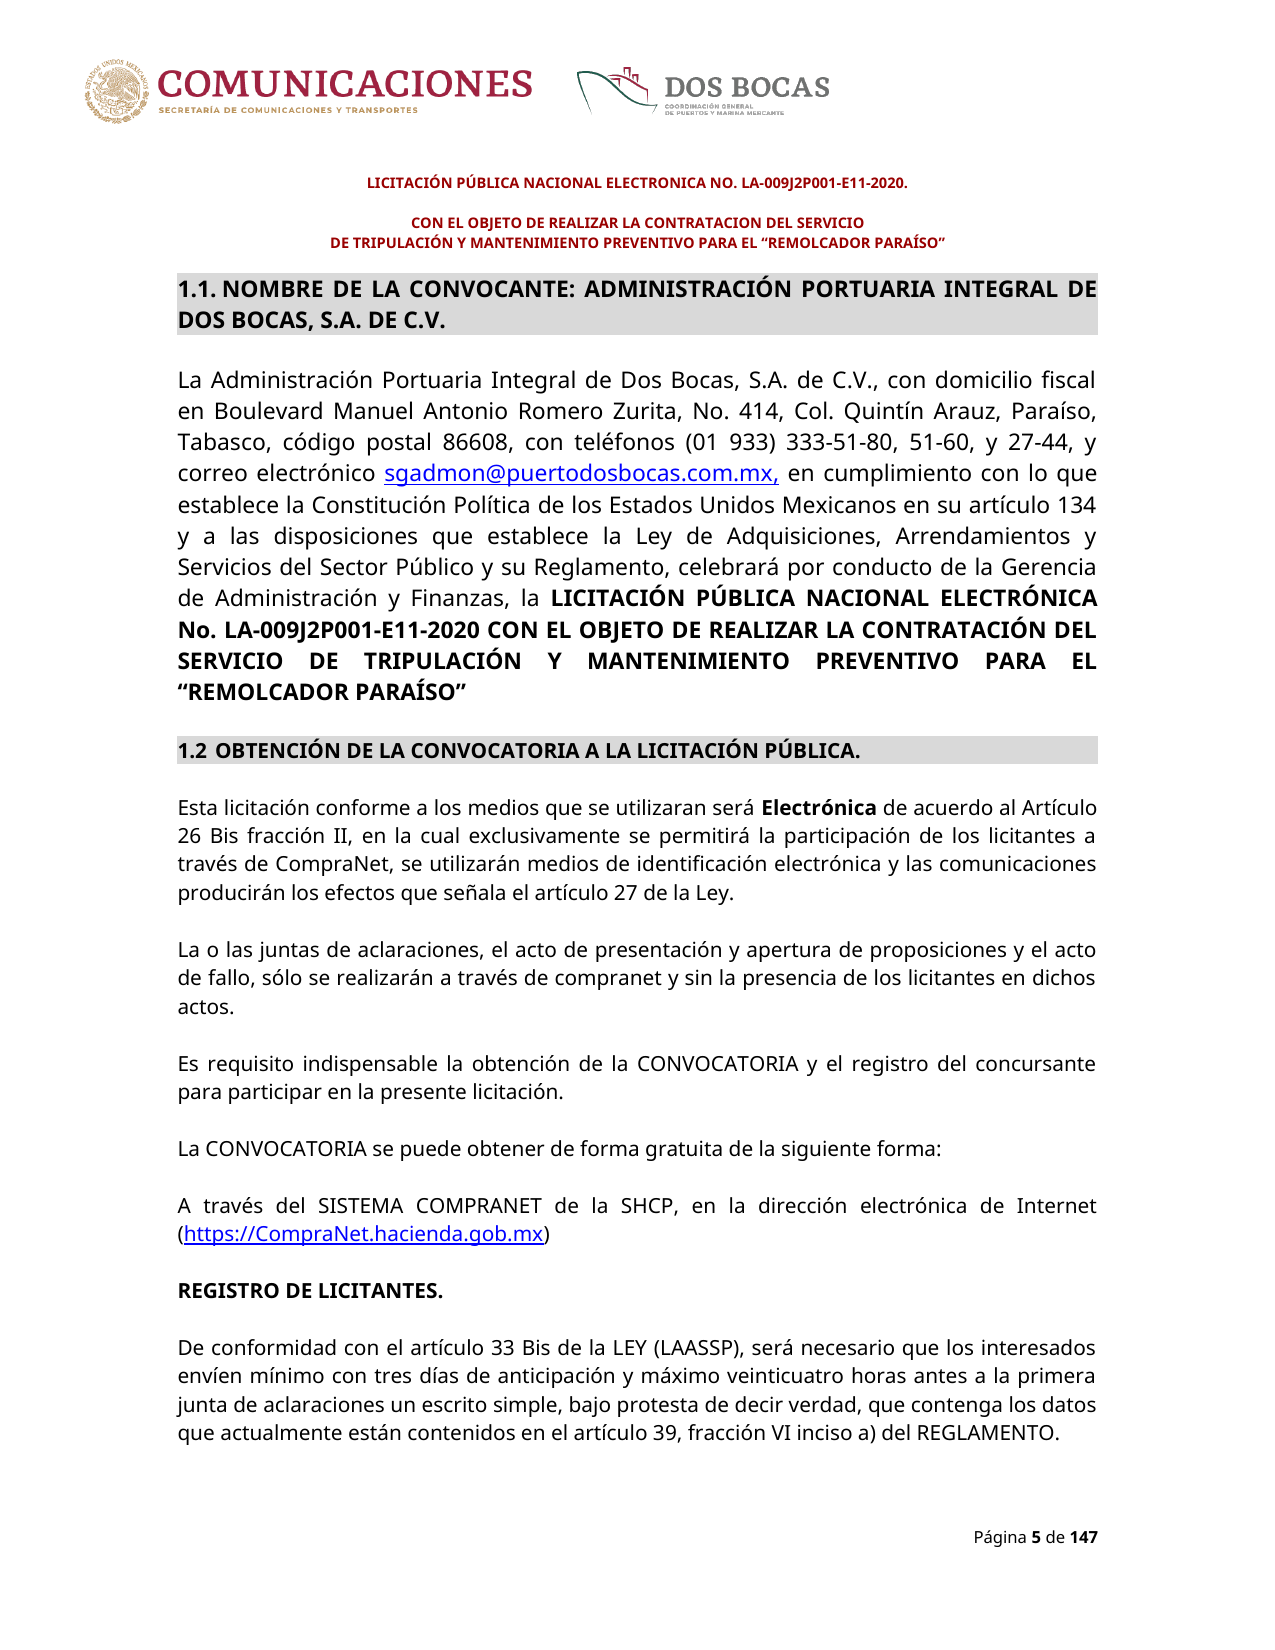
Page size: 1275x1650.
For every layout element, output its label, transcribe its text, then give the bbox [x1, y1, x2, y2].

text La CONVOCATORIA se puede obtener de forma gratuita de la siguiente forma: [177, 1134, 1098, 1162]
text A través del SISTEMA COMPRANET de la SHCP, en la dirección electrónica de Internet (https://CompraNet.hacienda.gob.mx) [177, 1191, 1098, 1248]
text Es requisito indispensable la obtención de la CONVOCATORIA y el registro del concursante para participar en la presente licitación. [177, 1049, 1098, 1106]
text La o las juntas de aclaraciones, el acto de presentación y apertura de proposiciones y el acto de fallo, sólo se realizarán a través de compranet y sin la presencia de los licitantes en dichos actos. [177, 935, 1098, 1020]
text La Administración Portuaria Integral de Dos Bocas, S.A. de C.V., con domicilio fiscal en Boulevard Manuel Antonio Romero Zurita, No. 414, Col. Quintín Arauz, Paraíso, Tabasco, código postal 86608, con teléfonos (01 933) 333-51-80, 51-60, y 27-44, y correo electrónico sgadmon@puertodosbocas.com.mx, en cumplimiento con lo que establece la Constitución Política de los Estados Unidos Mexicanos en su artículo 134 y a las disposiciones que establece la Ley de Adquisiciones, Arrendamientos y Servicios del Sector Público y su Reglamento, celebrará por conducto de la Gerencia de Administración y Finanzas, la LICITACIÓN PÚBLICA NACIONAL ELECTRÓNICA No. LA-009J2P001-E11-2020 CON EL OBJETO DE REALIZAR LA CONTRATACIÓN DEL SERVICIO DE TRIPULACIÓN Y MANTENIMIENTO PREVENTIVO PARA EL “REMOLCADOR PARAÍSO” [177, 364, 1098, 707]
text REGISTRO DE LICITANTES. [177, 1276, 1098, 1304]
picture [80, 51, 536, 134]
text De conformidad con el artículo 33 Bis de la LEY (LAASSP), será necesario que los interesados envíen mínimo con tres días de anticipación y máximo veinticuatro horas antes a la primera junta de aclaraciones un escrito simple, bajo protesta de decir verdad, que contenga los datos que actualmente están contenidos en el artículo 39, fracción VI inciso a) del REGLAMENTO. [177, 1333, 1098, 1447]
text Esta licitación conforme a los medios que se utilizaran será Electrónica de acuerdo al Artículo 26 Bis fracción II, en la cual exclusivamente se permitirá la participación de los licitantes a través de CompraNet, se utilizarán medios de identificación electrónica y las comunicaciones producirán los efectos que señala el artículo 27 de la Ley. [177, 793, 1098, 906]
list OBTENCIÓN DE LA CONVOCATORIA A LA LICITACIÓN PÚBLICA. [177, 736, 1098, 764]
picture [577, 67, 829, 115]
list NOMBRE DE LA CONVOCANTE: ADMINISTRACIÓN PORTUARIA INTEGRAL DE DOS BOCAS, S.A. DE C.V. [177, 273, 1098, 335]
